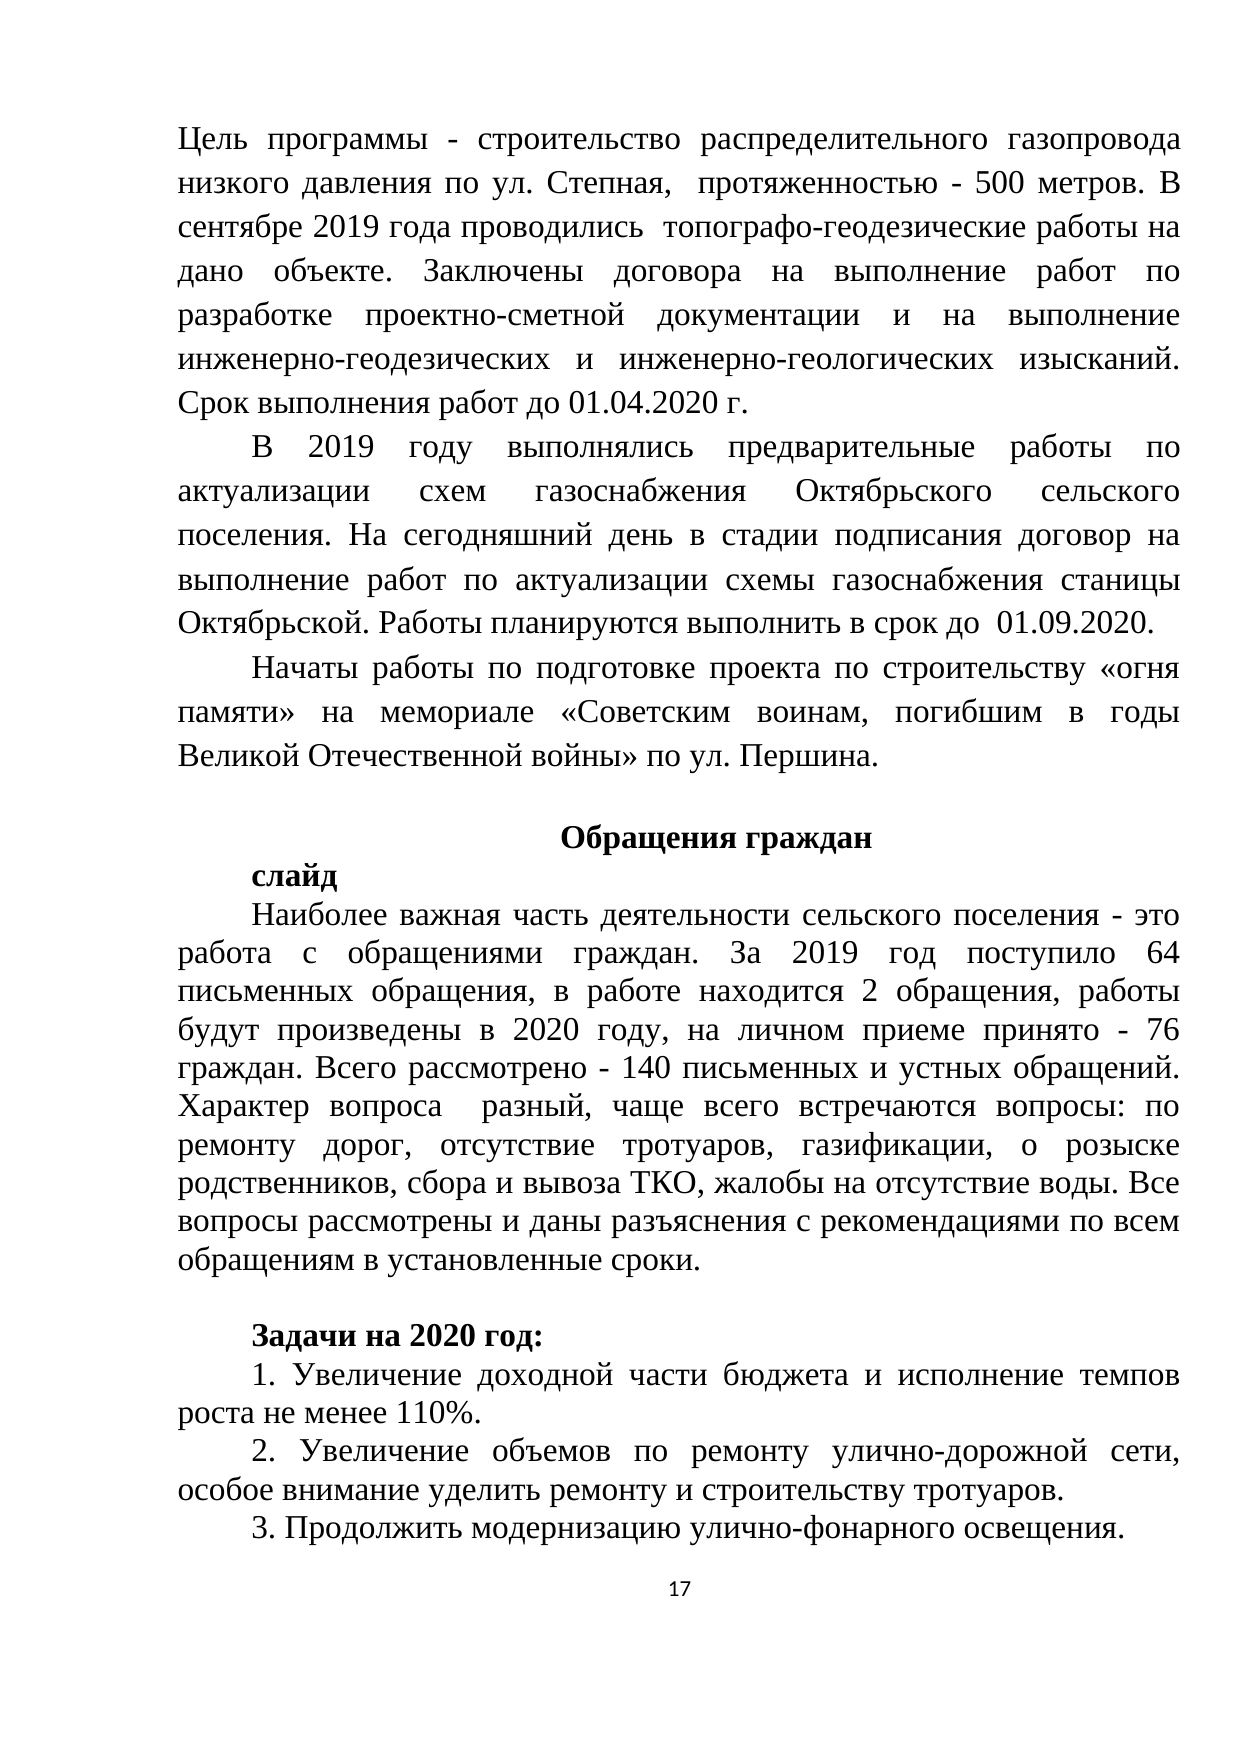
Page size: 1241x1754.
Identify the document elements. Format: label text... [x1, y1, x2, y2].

text Задачи на 2020 год: [177, 1316, 1181, 1354]
text В 2019 году выполнялись предварительные работы по актуализации схем газоснабжения Октябрьского сельского поселения. На сегодняшний день в стадии подписания договор на выполнение работ по актуализации схемы газоснабжения станицы Октябрьской. Работы планируются выполнить в срок до 01.09.2020. [177, 427, 1181, 641]
text Начаты работы по подготовке проекта по строительству «огня памяти» на мемориале «Советским воинам, погибшим в годы Великой Отечественной войны» по ул. Першина. [177, 647, 1181, 773]
text 2. Увеличение объемов по ремонту улично-дорожной сети, особое внимание уделить ремонту и строительству тротуаров. [177, 1431, 1181, 1507]
text 3. Продолжить модернизацию улично-фонарного освещения. [177, 1507, 1181, 1546]
text 1. Увеличение доходной части бюджета и исполнение темпов роста не менее 110%. [177, 1354, 1181, 1431]
text Цель программы - строительство распределительного газопровода низкого давления по ул. Степная, протяженностью - 500 метров. В сентябре 2019 года проводились топографо-геодезические работы на дано объекте. Заключены договора на выполнение работ по разработке проектно-сметной документации и на выполнение инженерно-геодезических и инженерно-геологических изысканий. Срок выполнения работ до 01.04.2020 г. [177, 118, 1181, 421]
text Наиболее важная часть деятельности сельского поселения - это работа с обращениями граждан. За 2019 год поступило 64 письменных обращения, в работе находится 2 обращения, работы будут произведены в 2020 году, на личном приеме принято - 76 граждан. Всего рассмотрено - 140 письменных и устных обращений. Характер вопроса разный, чаще всего встречаются вопросы: по ремонту дорог, отсутствие тротуаров, газификации, о розыске родственников, сбора и вывоза ТКО, жалобы на отсутствие воды. Все вопросы рассмотрены и даны разъяснения с рекомендациями по всем обращениям в установленные сроки. [177, 894, 1181, 1277]
text слайд [177, 856, 1181, 894]
text Обращения граждан [177, 817, 1181, 856]
